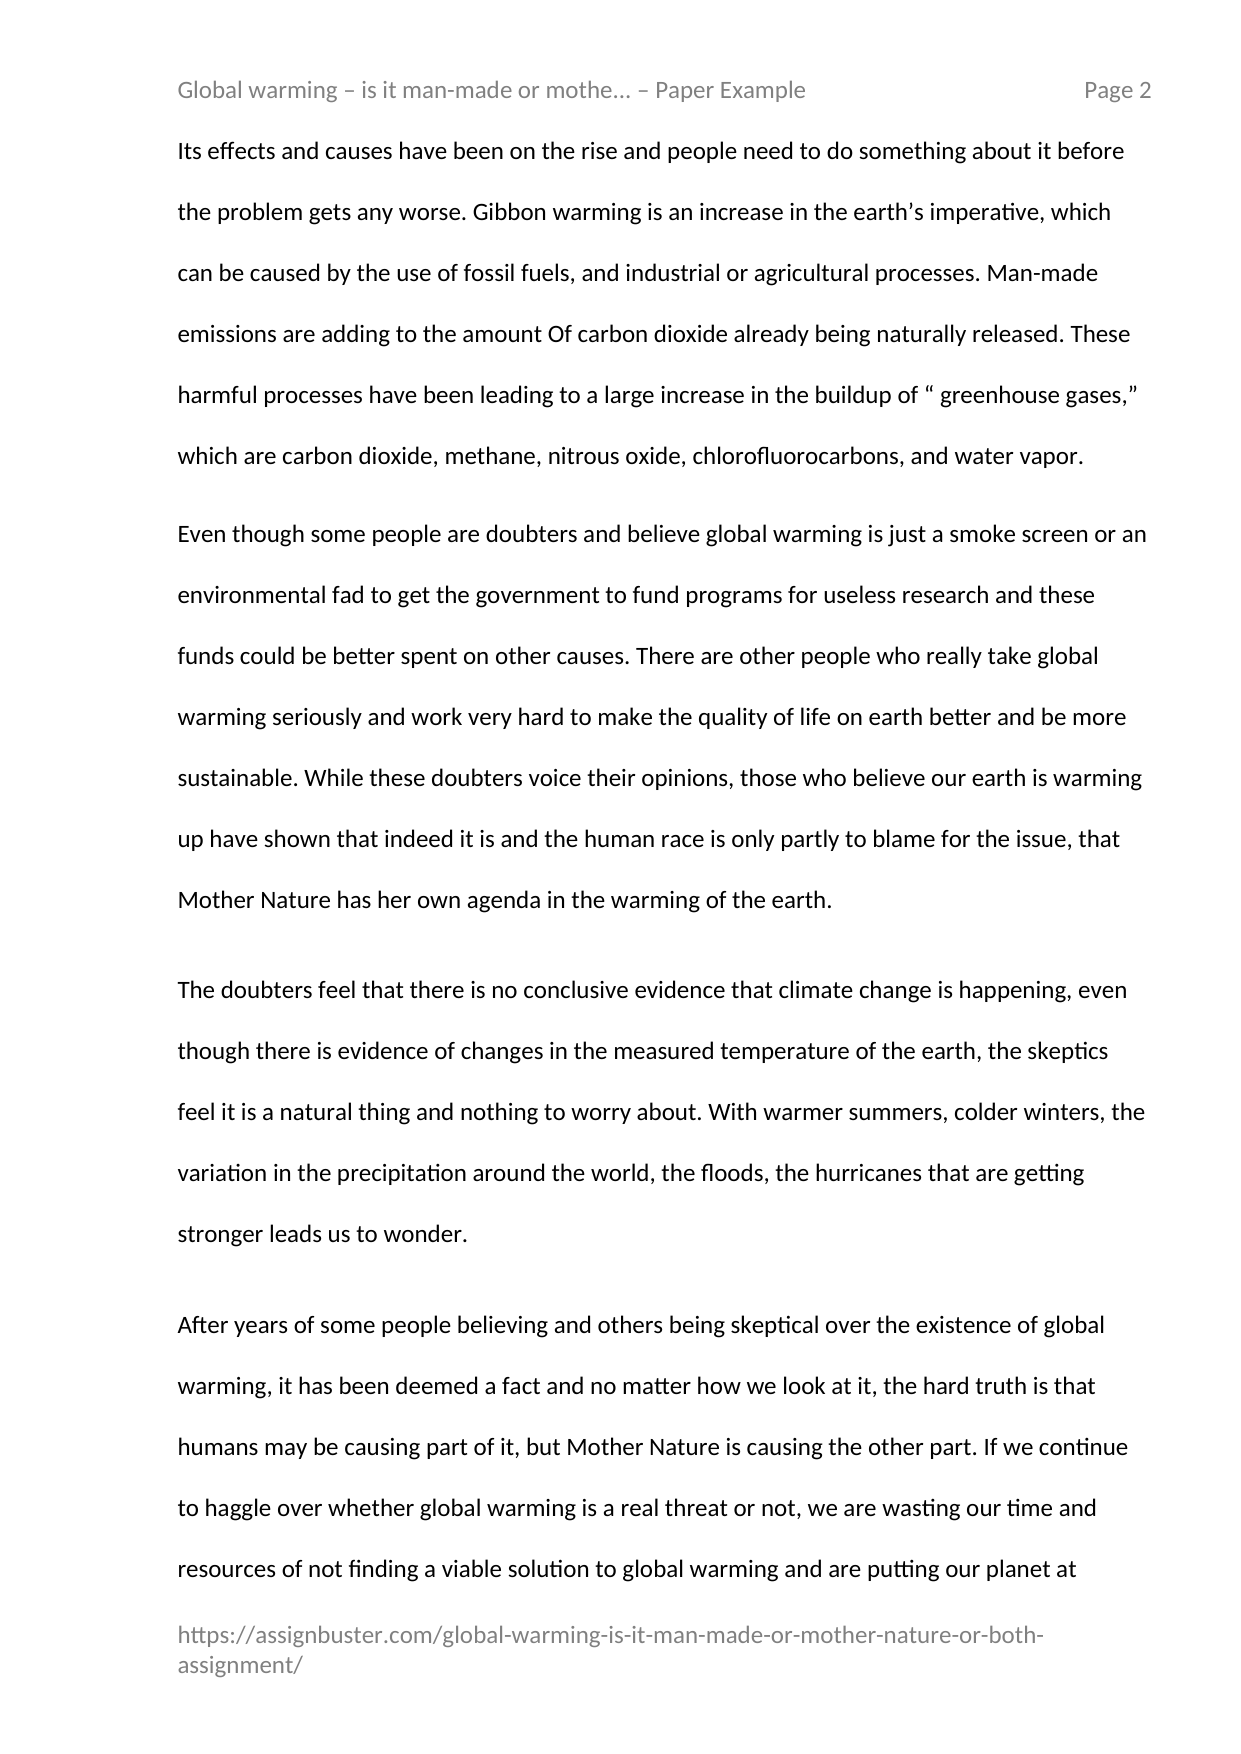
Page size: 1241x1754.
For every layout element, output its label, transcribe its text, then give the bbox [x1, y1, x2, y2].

text The doubters feel that there is no conclusive evidence that climate change is happening, even though there is evidence of changes in the measured temperature of the earth, the skeptics feel it is a natural thing and nothing to worry about. With warmer summers, colder winters, the variation in the precipitation around the world, the floods, the hurricanes that are getting stronger leads us to wonder. [177, 974, 1152, 1249]
text Even though some people are doubters and believe global warming is just a smoke screen or an environmental fad to get the government to fund programs for useless research and these funds could be better spent on other causes. There are other people who really take global warming seriously and work very hard to make the quality of life on earth better and be more sustainable. While these doubters voice their opinions, those who believe our earth is warming up have shown that indeed it is and the human race is only partly to blame for the issue, that Mother Nature has her own agenda in the warming of the earth. [177, 518, 1152, 914]
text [177, 1309, 1152, 1584]
text Its effects and causes have been on the rise and people need to do something about it before the problem gets any worse. Gibbon warming is an increase in the earth’s imperative, which can be caused by the use of fossil fuels, and industrial or agricultural processes. Man-made emissions are adding to the amount Of carbon dioxide already being naturally released. These harmful processes have been leading to a large increase in the buildup of “ greenhouse gases,” which are carbon dioxide, methane, nitrous oxide, chlorofluorocarbons, and water vapor. [177, 135, 1152, 471]
